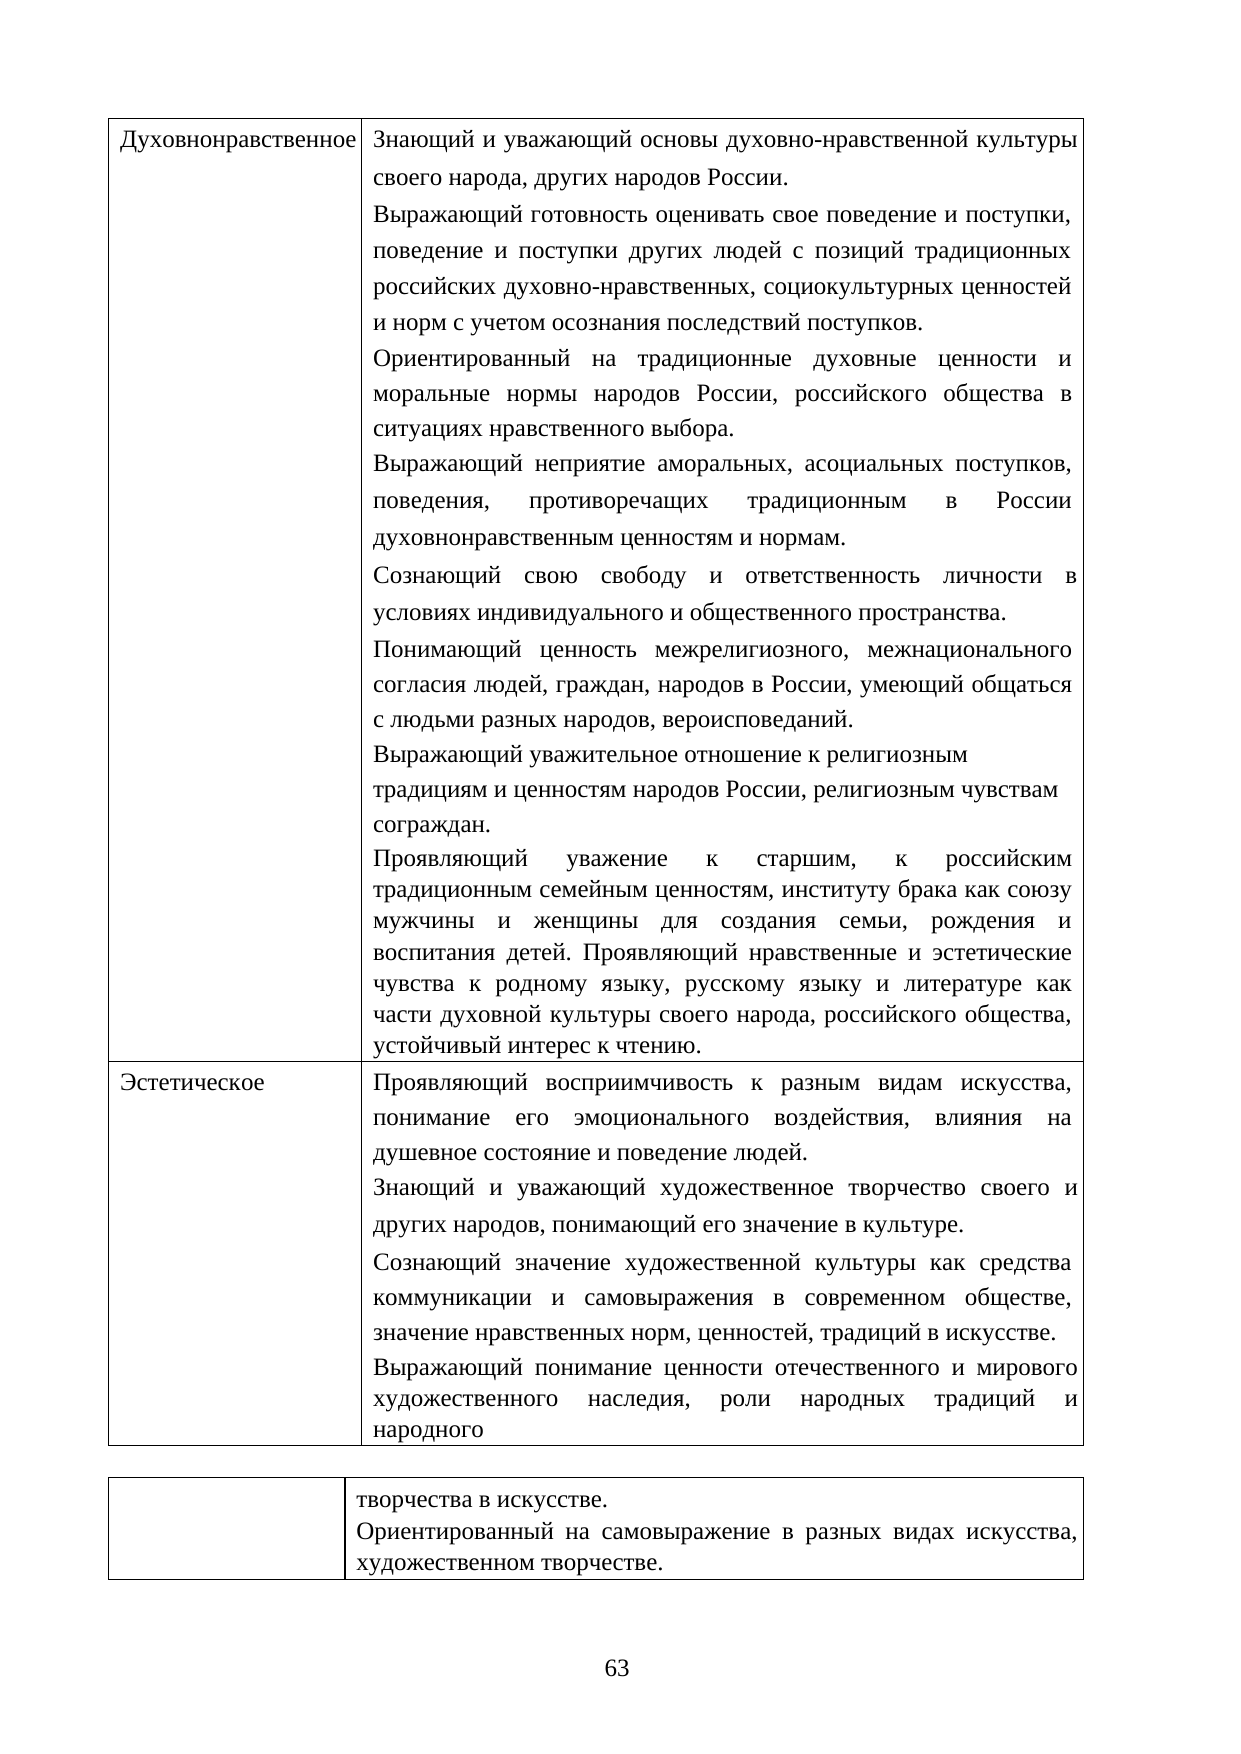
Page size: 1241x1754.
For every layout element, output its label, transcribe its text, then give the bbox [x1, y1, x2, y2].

table_cell Знающий и уважающий основы духовно-нравственной культуры своего народа, других народов России. Выражающий готовность оценивать свое поведение и поступки, поведение и поступки других людей с позиций традиционных российских духовно-нравственных, социокультурных ценностей и норм с учетом осознания последствий поступков. Ориентированный на традиционные духовные ценности и моральные нормы народов России, российского общества в ситуациях нравственного выбора. Выражающий неприятие аморальных, асоциальных поступков, поведения, противоречащих традиционным в России духовнонравственным ценностям и нормам. Сознающий свою свободу и ответственность личности в условиях индивидуального и общественного пространства. Понимающий ценность межрелигиозного, межнационального согласия людей, граждан, народов в России, умеющий общаться с людьми разных народов, вероисповеданий. Выражающий уважительное отношение к религиозным традициям и ценностям народов России, религиозным чувствам сограждан. Проявляющий уважение к старшим, к российским традиционным семейным ценностям, институту брака как союзу мужчины и женщины для создания семьи, рождения и воспитания детей. Проявляющий нравственные и эстетические чувства к родному языку, русскому языку и литературе как части духовной культуры своего народа, российского общества, устойчивый интерес к чтению. [362, 119, 1083, 1061]
table_cell Проявляющий восприимчивость к разным видам искусства, понимание его эмоционального воздействия, влияния на душевное состояние и поведение людей. Знающий и уважающий художественное творчество своего и других народов, понимающий его значение в культуре. Сознающий значение художественной культуры как средства коммуникации и самовыражения в современном обществе, значение нравственных норм, ценностей, традиций в искусстве. Выражающий понимание ценности отечественного и мирового художественного наследия, роли народных традиций и народного [362, 1062, 1083, 1445]
table_cell Эстетическое [109, 1062, 361, 1445]
table_cell Духовнонравственное [109, 119, 361, 1061]
table_header творчества в искусстве. Ориентированный на самовыражение в разных видах искусства, художественном творчестве. [346, 1478, 1083, 1578]
table_header [109, 1478, 344, 1578]
